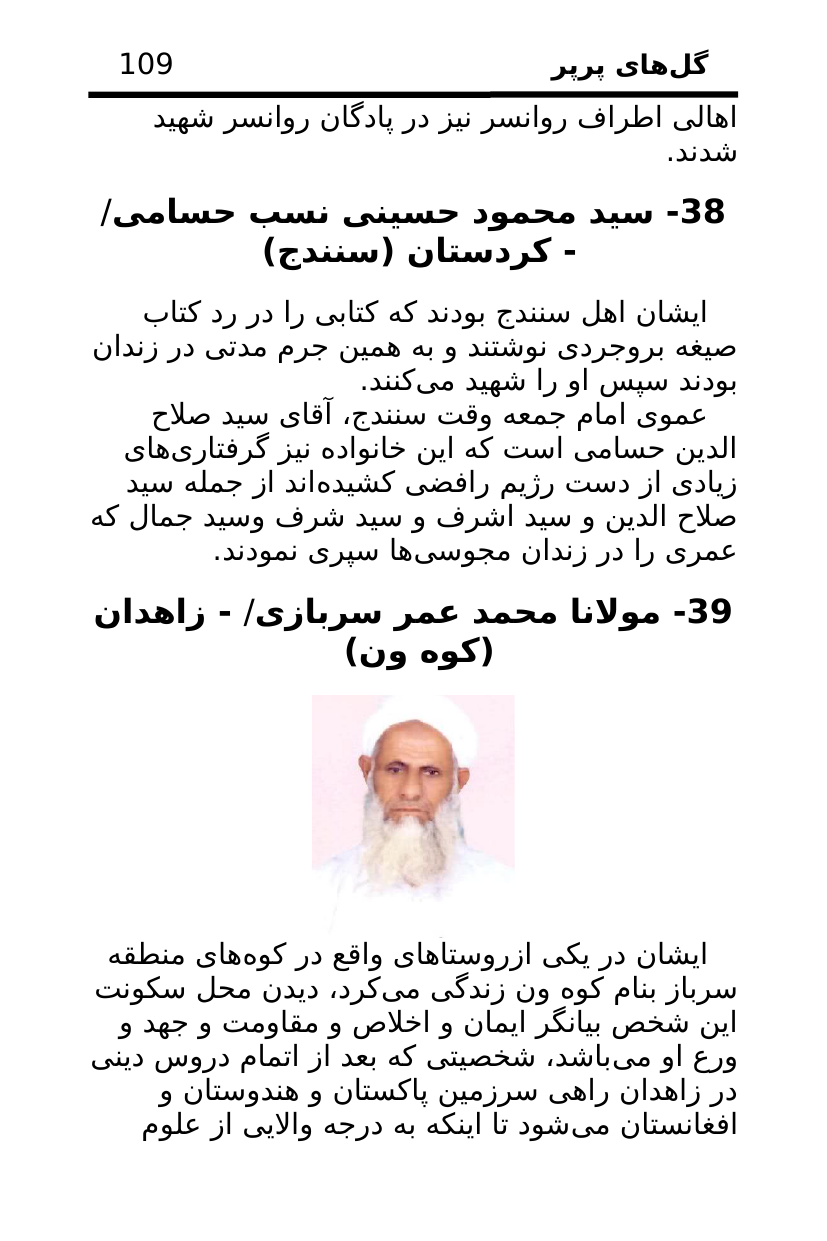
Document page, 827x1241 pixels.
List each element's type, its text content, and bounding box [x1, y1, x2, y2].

text 39- مولانا محمد عمر سربازی/ - زاهدان (کوه ون) [89, 592, 738, 670]
picture [311, 695, 515, 938]
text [89, 100, 738, 168]
text 38- سید محمود حسینی نسب حسامی/ - کردستان (سنندج) [89, 193, 738, 271]
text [89, 938, 738, 1141]
text ایشان اهل سنندج بودند که کتابی را در رد کتاب صیغه بروجردی نوشتند و به همین جرم مدتی در زندان بودند سپس او را شهید می‌کنند. [89, 296, 738, 397]
text عموی امام جمعه وقت سنندج، آقای سید صلاح الدین حسامی است که این خانواده نیز گرفتاری‌های زیادی از دست رژیم رافضی کشیده‌اند از جمله سید صلاح الدین و سید اشرف و سید شرف وسید جمال که عمری را در زندان مجوسی‌ها سپری نمودند. [89, 397, 738, 567]
